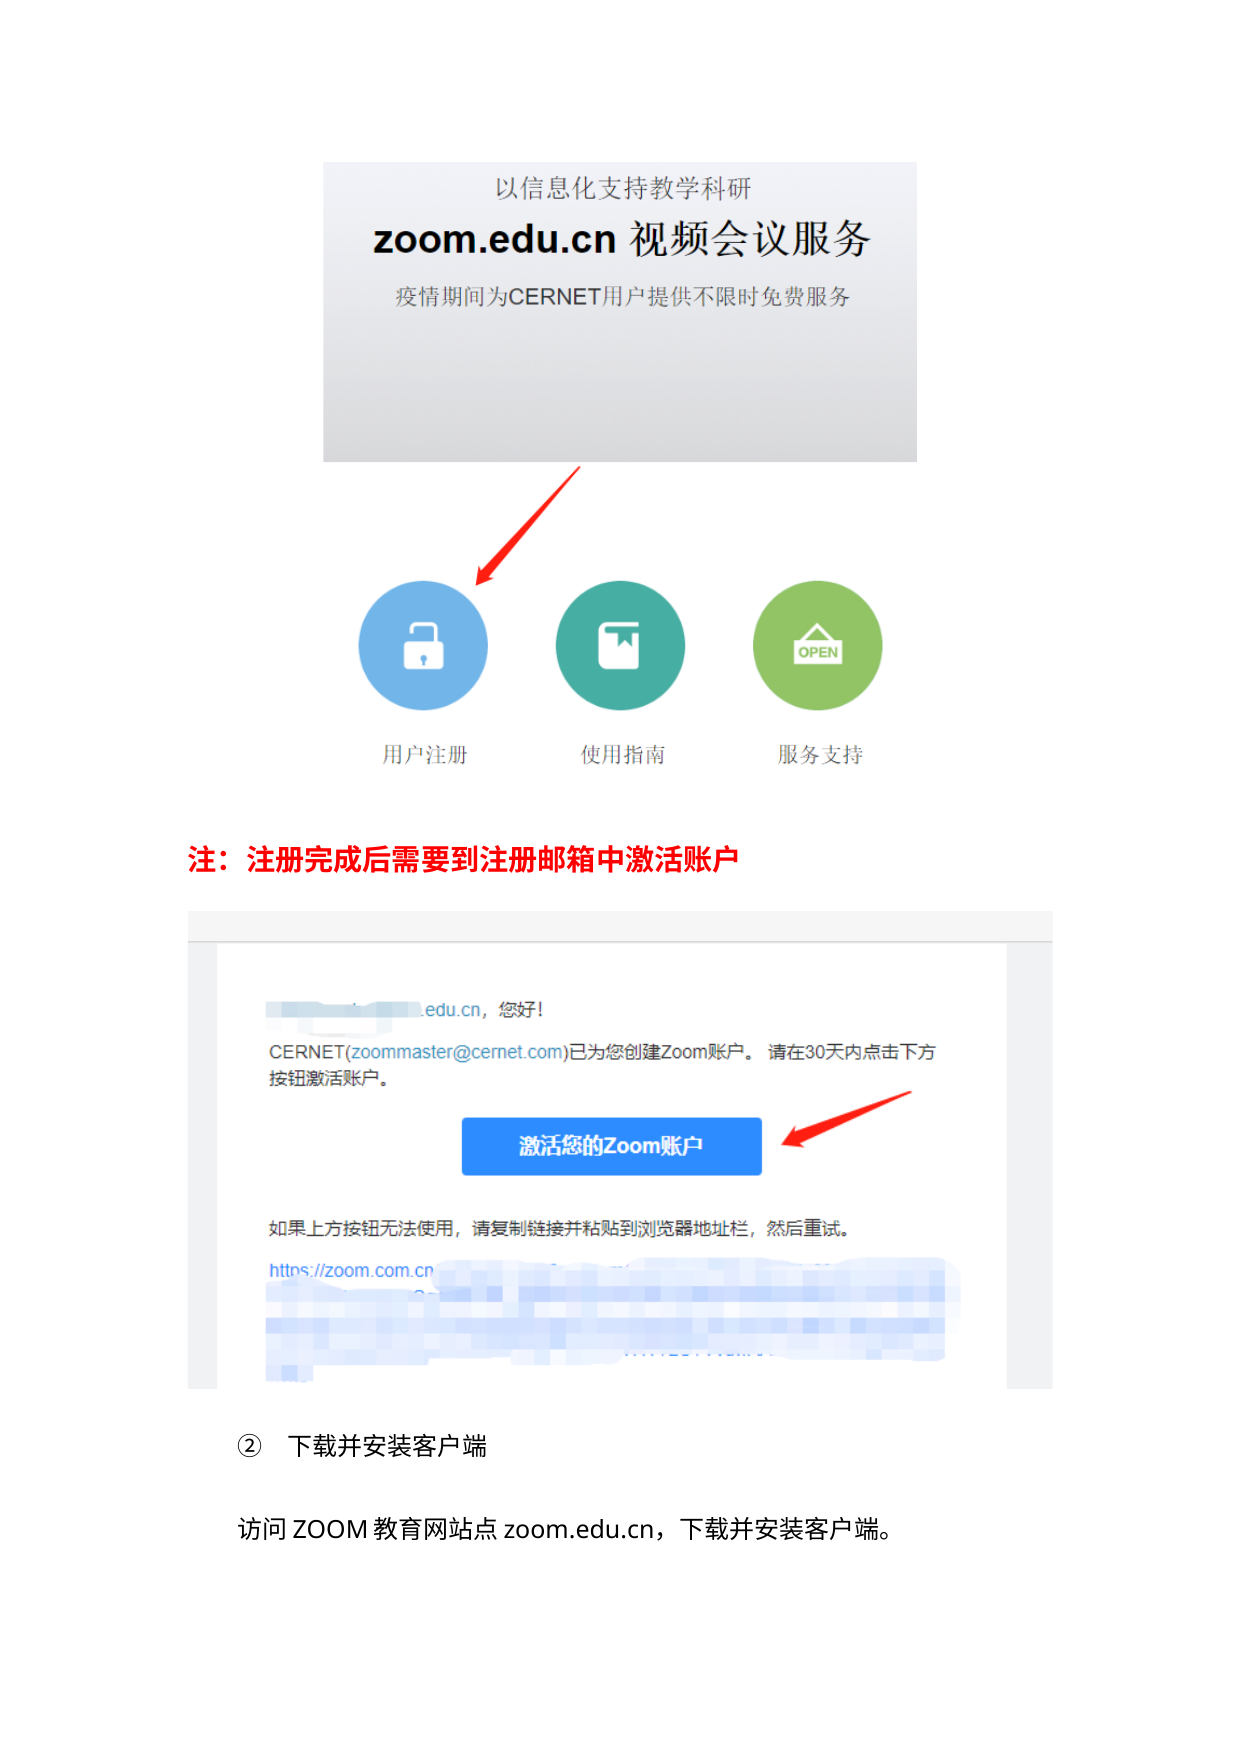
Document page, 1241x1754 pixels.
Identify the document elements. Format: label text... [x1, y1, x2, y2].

picture [323, 162, 917, 787]
list 下载并安装客户端 [187, 1412, 1053, 1477]
picture [187, 911, 1053, 1389]
text 访问ZOOM教育网站点zoom.edu.cn，下载并安装客户端。 [187, 1495, 1053, 1560]
text 注：注册完成后需要到注册邮箱中激活账户 [187, 825, 1053, 890]
